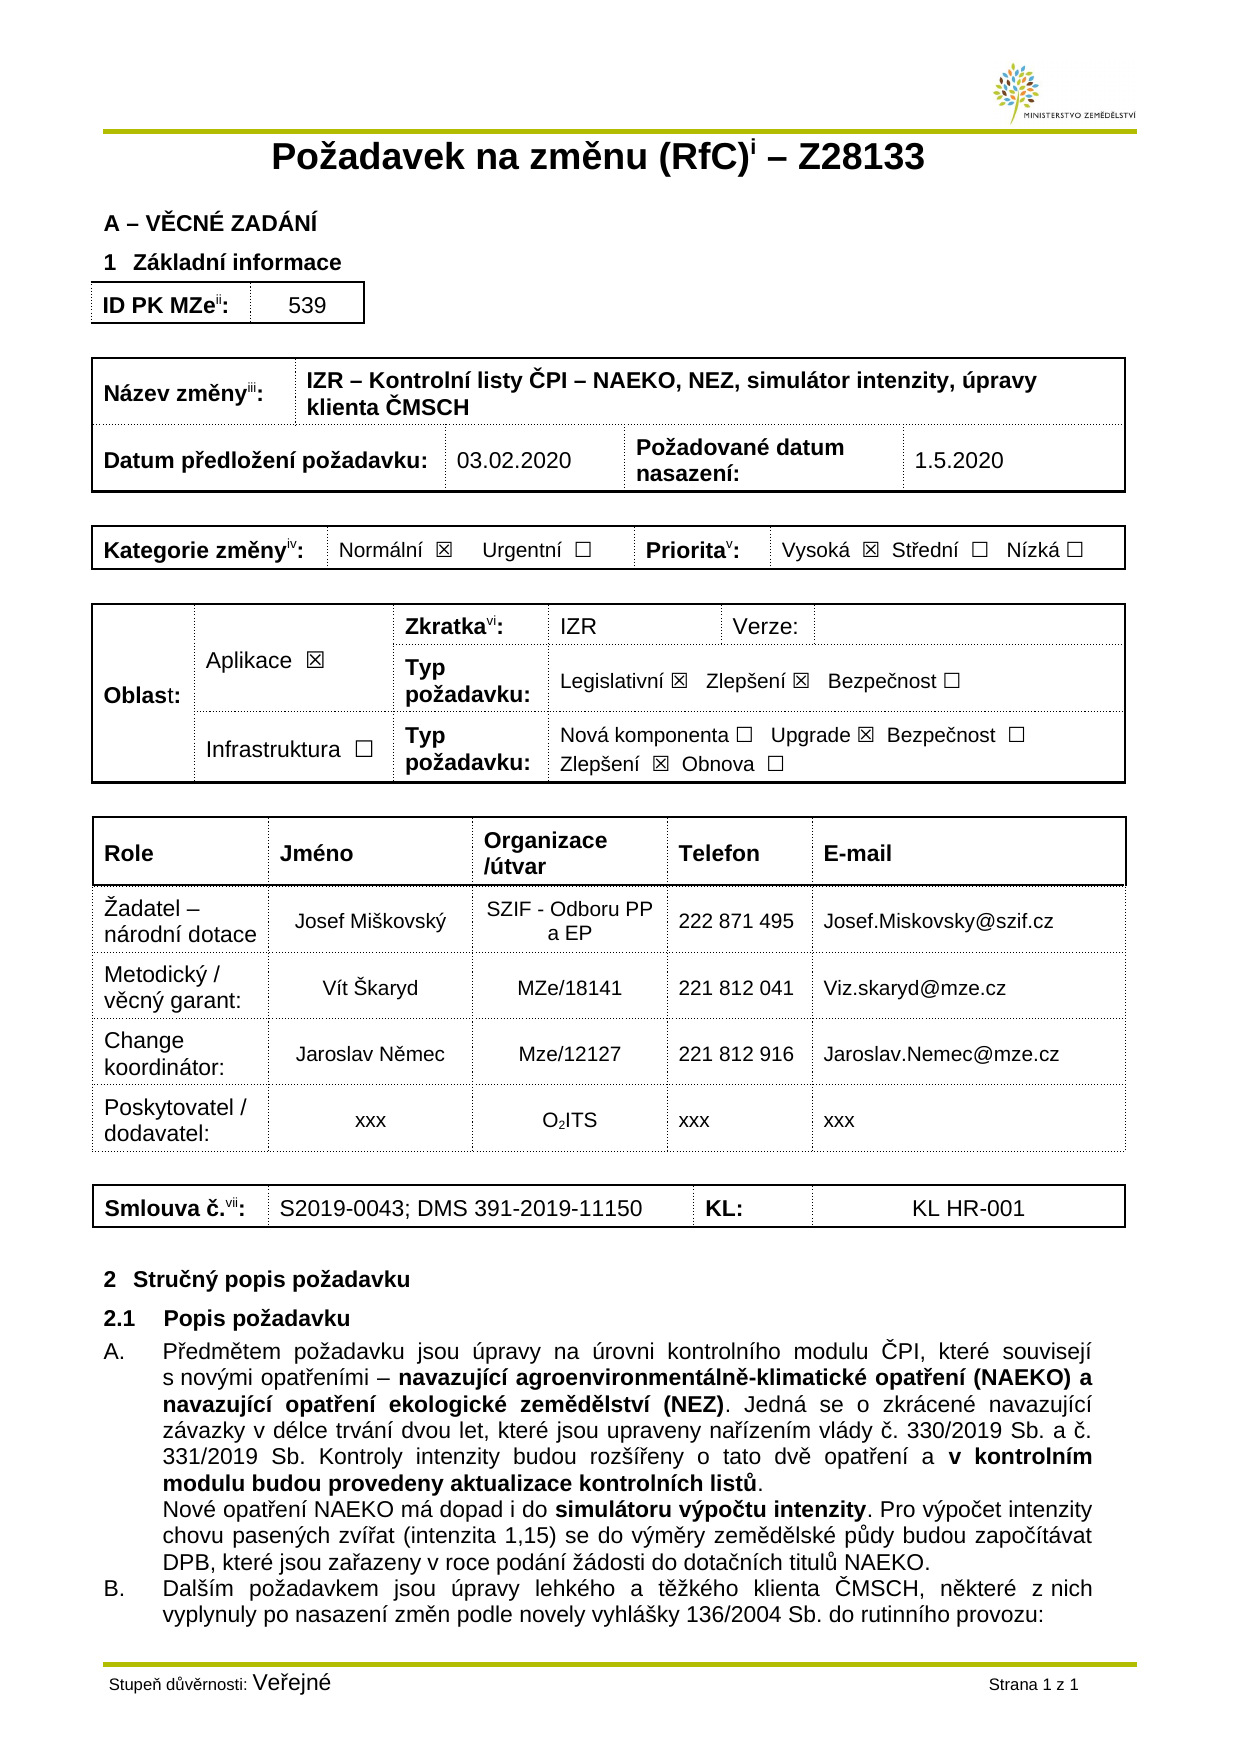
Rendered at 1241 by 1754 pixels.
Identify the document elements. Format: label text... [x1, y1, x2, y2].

table_header Verze: [721, 605, 814, 644]
table_cell Nová komponenta ☐ Upgrade ☒ Bezpečnost ☐ Zlepšení ☒ Obnova ☐ [549, 711, 1124, 781]
table_cell Legislativní ☒ Zlepšení ☒ Bezpečnost ☐ [549, 644, 1124, 711]
table_header 539 [250, 283, 363, 322]
list Nové opatření NAEKO má dopad i do simulátoru výpočtu intenzity. Pro výpočet intenzity chovu pasených zvířat (intenzita 1,15) se do výměry zemědělské půdy budou započítávat DPB, které jsou zařazeny v roce podání žádosti do dotačních titulů NAEKO. [162, 1496, 1092, 1575]
list Předmětem požadavku jsou úpravy na úrovni kontrolního modulu ČPI, které souvisejí s novými opatřeními – navazující agroenvironmentálně-klimatické opatření (NAEKO) a navazující opatření ekologické zemědělství (NEZ). Jedná se o zkrácené navazující závazky v délce trvání dvou let, které jsou upraveny nařízením vlády č. 330/2019 Sb. a č. 331/2019 Sb. Kontroly intenzity budou rozšířeny o tato dvě opatření a v kontrolním modulu budou provedeny aktualizace kontrolních listů. [103, 1338, 1092, 1496]
table_cell Mze/12127 [473, 1018, 667, 1084]
subtitle Popis požadavku [103, 1305, 1092, 1332]
table_header E-mail [812, 818, 1125, 883]
table_cell Viz.skaryd@mze.cz [812, 952, 1126, 1018]
table_header Priorita: [634, 527, 770, 568]
table_header Vysoká ☒ Střední ☐ Nízká ☐ [770, 527, 1124, 568]
table_cell Jaroslav Němec [268, 1018, 472, 1084]
table_cell 221 812 916 [667, 1018, 812, 1084]
table_cell 222 871 495 [667, 886, 812, 952]
table_header Smlouva č.: [94, 1186, 268, 1226]
table_cell Metodický / věcný garant: [93, 952, 268, 1018]
table_header Jméno [268, 818, 472, 883]
table_header ID PK MZe: [91, 283, 250, 322]
table_cell 1.5.2020 [903, 424, 1124, 490]
table_cell Typ požadavku: [394, 644, 549, 711]
table_cell xxx [812, 1084, 1126, 1151]
table_header Oblast: [93, 605, 194, 781]
table_cell O2ITS [473, 1084, 667, 1151]
table_header KL: [694, 1186, 812, 1226]
table_header Název změny: [93, 359, 295, 424]
table_cell Josef.Miskovsky@szif.cz [812, 886, 1126, 952]
table_header Role [94, 818, 268, 883]
table_cell xxx [667, 1084, 812, 1151]
table_cell Žadatel – národní dotace [93, 886, 268, 952]
table_header KL HR-001 [812, 1186, 1124, 1226]
table_cell Poskytovatel / dodavatel: [93, 1084, 268, 1151]
table_cell SZIF - Odboru PP a EP [473, 886, 667, 952]
table_header Aplikace ☒ [194, 605, 393, 711]
list Dalším požadavkem jsou úpravy lehkého a těžkého klienta ČMSCH, některé z nich vyplynuly po nasazení změn podle novely vyhlášky 136/2004 Sb. do rutinního provozu: [103, 1575, 1092, 1628]
table_cell Vít Škaryd [268, 952, 472, 1018]
text Požadavek na změnu (RfC) – Z28133 [103, 134, 1092, 177]
table_cell Požadované datum nasazení: [625, 424, 903, 490]
table_cell Jaroslav.Nemec@mze.cz [812, 1018, 1126, 1084]
table_header IZR – Kontrolní listy ČPI – NAEKO, NEZ, simulátor intenzity, úpravy klienta ČMSCH [295, 359, 1124, 424]
table_header Telefon [667, 818, 812, 883]
table_header Zkratka: [394, 605, 549, 644]
table_cell 03.02.2020 [445, 424, 624, 490]
table_cell xxx [268, 1084, 472, 1151]
table_header Normální ☒ Urgentní ☐ [327, 527, 634, 568]
subtitle Stručný popis požadavku [103, 1266, 1092, 1293]
table_cell Josef Miškovský [268, 886, 472, 952]
picture [991, 59, 1138, 128]
table_header Organizace /útvar [473, 818, 667, 883]
table_header [815, 605, 1124, 644]
table_header S2019-0043; DMS 391-2019-11150 [268, 1186, 694, 1226]
table_header Kategorie změny: [93, 527, 327, 568]
table_cell Change koordinátor: [93, 1018, 268, 1084]
table_cell Typ požadavku: [394, 711, 549, 781]
table_cell Infrastruktura ☐ [194, 711, 393, 781]
table_header IZR [549, 605, 721, 644]
text a – věcné zadání [103, 210, 1092, 236]
table_cell Datum předložení požadavku: [93, 424, 445, 490]
table_cell MZe/18141 [473, 952, 667, 1018]
table_cell 221 812 041 [667, 952, 812, 1018]
subtitle Základní informace [103, 249, 1092, 275]
